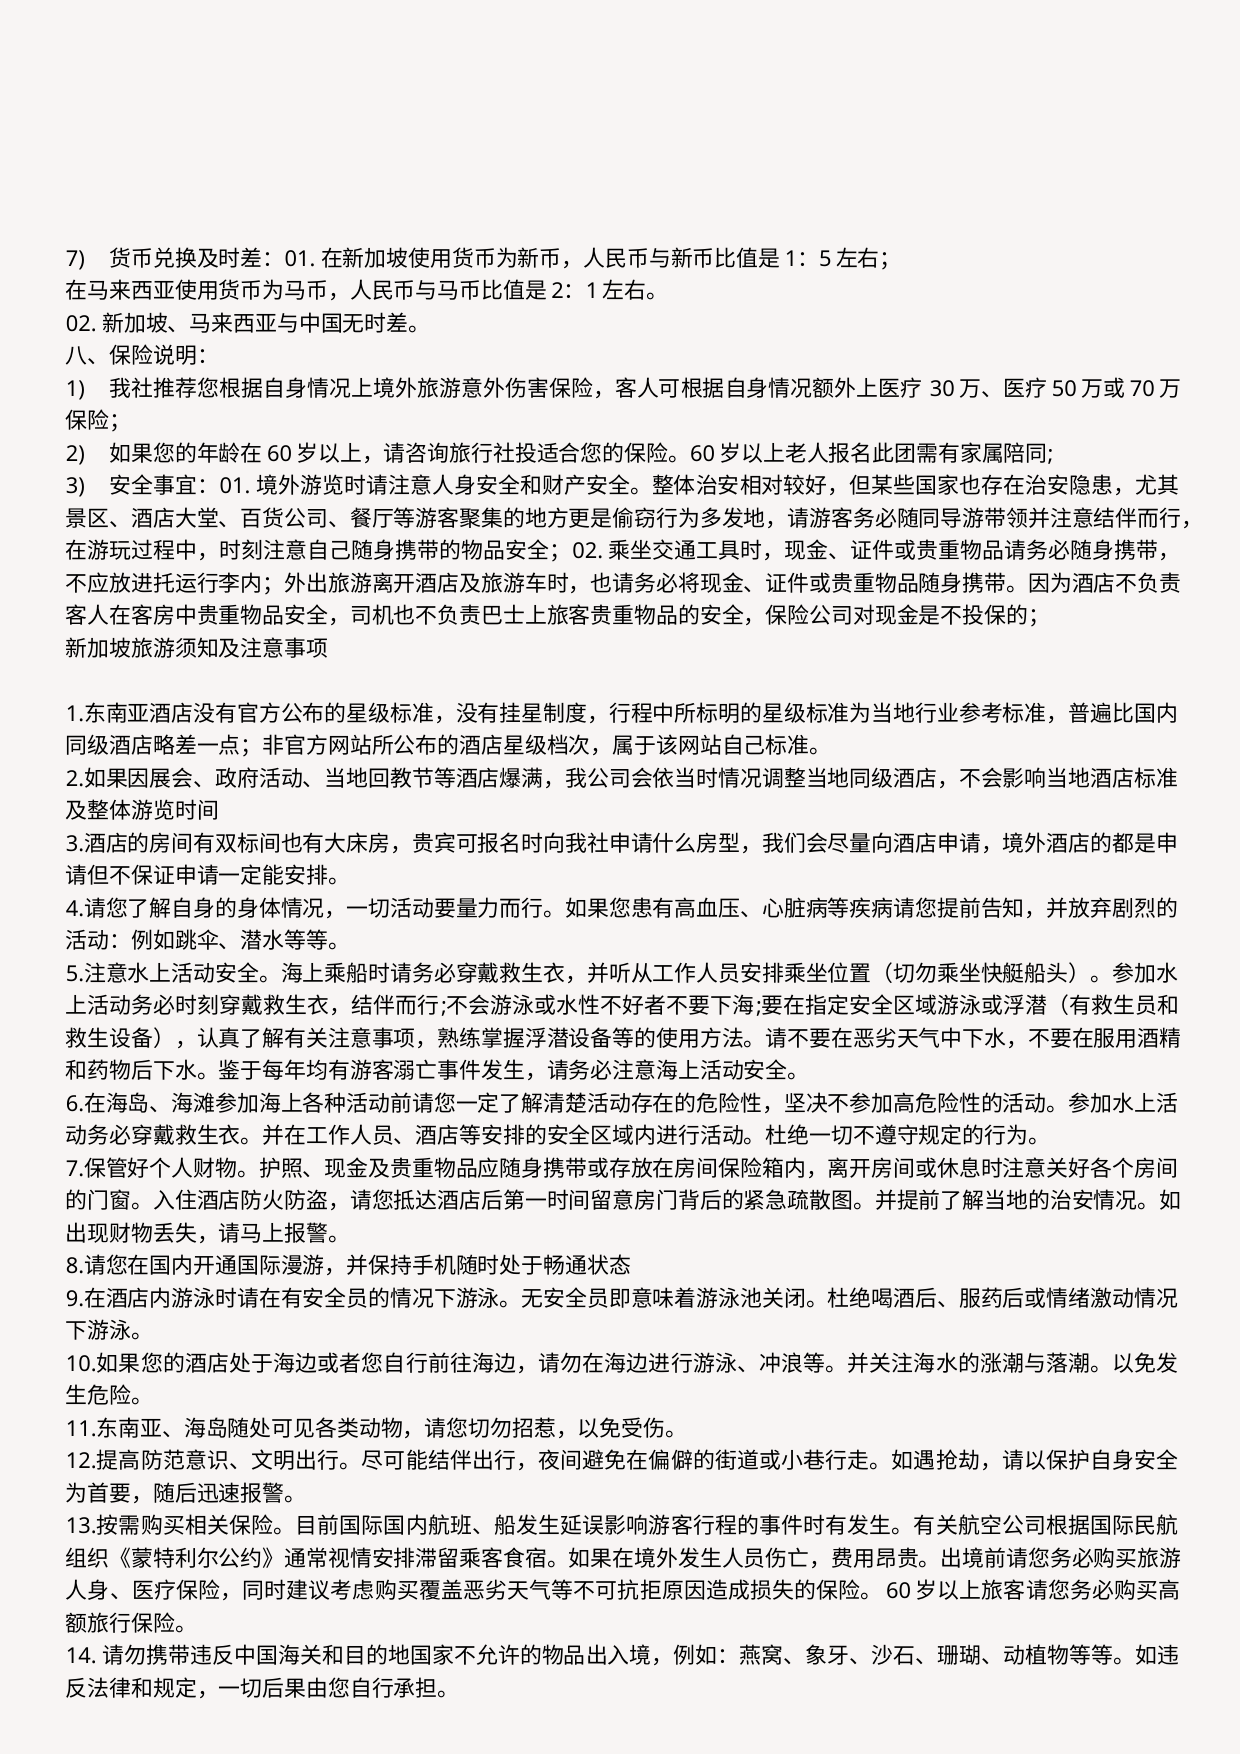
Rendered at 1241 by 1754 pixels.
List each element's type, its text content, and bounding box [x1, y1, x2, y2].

text 3.酒店的房间有双标间也有大床房，贵宾可报名时向我社申请什么房型，我们会尽量向酒店申请，境外酒店的都是申请但不保证申请一定能安排。 [66, 826, 1181, 891]
text 13.按需购买相关保险。目前国际国内航班、船发生延误影响游客行程的事件时有发生。有关航空公司根据国际民航组织《蒙特利尔公约》通常视情安排滞留乘客食宿。如果在境外发生人员伤亡，费用昂贵。出境前请您务必购买旅游人身、医疗保险，同时建议考虑购买覆盖恶劣天气等不可抗拒原因造成损失的保险。60岁以上旅客请您务必购买高额旅行保险。 [66, 1508, 1181, 1638]
text 1) 我社推荐您根据自身情况上境外旅游意外伤害保险，客人可根据自身情况额外上医疗30万、医疗50万或70万保险； [66, 371, 1181, 436]
text 6.在海岛、海滩参加海上各种活动前请您一定了解清楚活动存在的危险性，坚决不参加高危险性的活动。参加水上活动务必穿戴救生衣。并在工作人员、酒店等安排的安全区域内进行活动。杜绝一切不遵守规定的行为。 [66, 1086, 1181, 1151]
text 2.如果因展会、政府活动、当地回教节等酒店爆满，我公司会依当时情况调整当地同级酒店，不会影响当地酒店标准及整体游览时间 [66, 761, 1181, 826]
text 8.请您在国内开通国际漫游，并保持手机随时处于畅通状态 [66, 1248, 1181, 1281]
text 7) 货币兑换及时差：01. 在新加坡使用货币为新币，人民币与新币比值是1：5左右； [66, 241, 1181, 273]
text 2) 如果您的年龄在60岁以上，请咨询旅行社投适合您的保险。60岁以上老人报名此团需有家属陪同; [66, 436, 1181, 468]
text 10.如果您的酒店处于海边或者您自行前往海边，请勿在海边进行游泳、冲浪等。并关注海水的涨潮与落潮。以免发生危险。 [66, 1346, 1181, 1411]
text 1.东南亚酒店没有官方公布的星级标准，没有挂星制度，行程中所标明的星级标准为当地行业参考标准，普遍比国内同级酒店略差一点；非官方网站所公布的酒店星级档次，属于该网站自己标准。 [66, 696, 1181, 761]
text 02. 新加坡、马来西亚与中国无时差。 [66, 306, 1181, 338]
text 新加坡旅游须知及注意事项 [66, 631, 1181, 663]
text 3) 安全事宜：01. 境外游览时请注意人身安全和财产安全。整体治安相对较好，但某些国家也存在治安隐患，尤其景区、酒店大堂、百货公司、餐厅等游客聚集的地方更是偷窃行为多发地，请游客务必随同导游带领并注意结伴而行，在游玩过程中，时刻注意自己随身携带的物品安全；02. 乘坐交通工具时，现金、证件或贵重物品请务必随身携带，不应放进托运行李内；外出旅游离开酒店及旅游车时，也请务必将现金、证件或贵重物品随身携带。因为酒店不负责客人在客房中贵重物品安全，司机也不负责巴士上旅客贵重物品的安全，保险公司对现金是不投保的； [66, 468, 1181, 631]
text 在马来西亚使用货币为马币，人民币与马币比值是2：1左右。 [66, 273, 1181, 306]
text 八、保险说明： [66, 338, 1181, 371]
text 12.提高防范意识、文明出行。尽可能结伴出行，夜间避免在偏僻的街道或小巷行走。如遇抢劫，请以保护自身安全为首要，随后迅速报警。 [66, 1443, 1181, 1508]
text 14. 请勿携带违反中国海关和目的地国家不允许的物品出入境，例如：燕窝、象牙、沙石、珊瑚、动植物等等。如违反法律和规定，一切后果由您自行承担。 [66, 1638, 1181, 1703]
text 5.注意水上活动安全。海上乘船时请务必穿戴救生衣，并听从工作人员安排乘坐位置（切勿乘坐快艇船头）。参加水上活动务必时刻穿戴救生衣，结伴而行;不会游泳或水性不好者不要下海;要在指定安全区域游泳或浮潜（有救生员和救生设备），认真了解有关注意事项，熟练掌握浮潜设备等的使用方法。请不要在恶劣天气中下水，不要在服用酒精和药物后下水。鉴于每年均有游客溺亡事件发生，请务必注意海上活动安全。 [66, 956, 1181, 1086]
text 11.东南亚、海岛随处可见各类动物，请您切勿招惹，以免受伤。 [66, 1411, 1181, 1443]
text 9.在酒店内游泳时请在有安全员的情况下游泳。无安全员即意味着游泳池关闭。杜绝喝酒后、服药后或情绪激动情况下游泳。 [66, 1281, 1181, 1346]
text 7.保管好个人财物。护照、现金及贵重物品应随身携带或存放在房间保险箱内，离开房间或休息时注意关好各个房间的门窗。入住酒店防火防盗，请您抵达酒店后第一时间留意房门背后的紧急疏散图。并提前了解当地的治安情况。如出现财物丢失，请马上报警。 [66, 1151, 1181, 1248]
text 4.请您了解自身的身体情况，一切活动要量力而行。如果您患有高血压、心脏病等疾病请您提前告知，并放弃剧烈的活动：例如跳伞、潜水等等。 [66, 891, 1181, 956]
